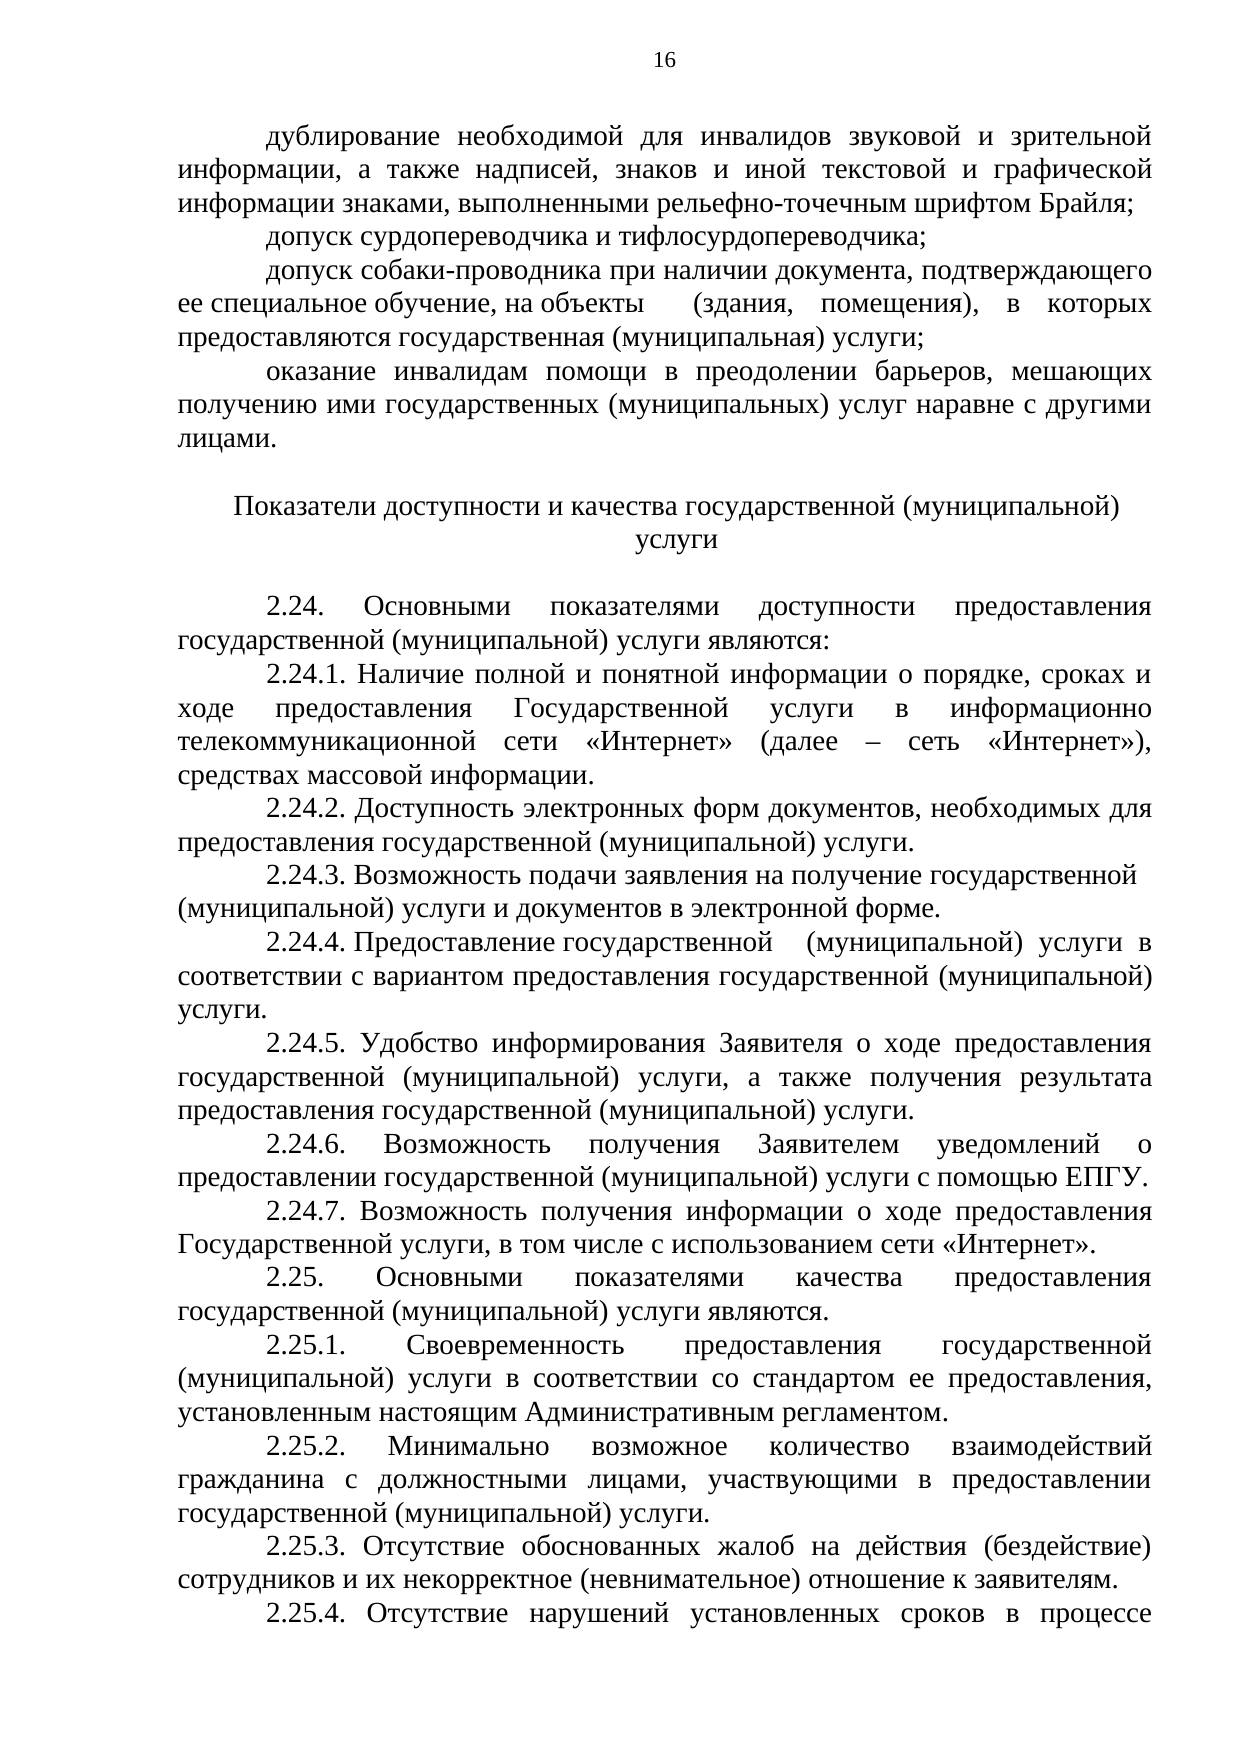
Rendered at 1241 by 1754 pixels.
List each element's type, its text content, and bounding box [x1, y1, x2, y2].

text дублирование необходимой для инвалидов звуковой и зрительной информации, а также надписей, знаков и иной текстовой и графической информации знаками, выполненными рельефно-точечным шрифтом Брайля; [177, 118, 1152, 219]
text 2.24.1. Наличие полной и понятной информации о порядке, сроках и ходе предоставления Государственной услуги в информационно телекоммуникационной сети «Интернет» (далее – сеть «Интернет»), средствах массовой информации. [177, 656, 1152, 791]
text 2.24.6. Возможность получения Заявителем уведомлений о предоставлении государственной (муниципальной) услуги с помощью ЕПГУ. [177, 1126, 1152, 1193]
text 2.24.5. Удобство информирования Заявителя о ходе предоставления государственной (муниципальной) услуги, а также получения результата предоставления государственной (муниципальной) услуги. [177, 1025, 1152, 1126]
list 2.24.7. Возможность получения информации о ходе предоставления Государственной услуги, в том числе с использованием сети «Интернет». [177, 1193, 1152, 1260]
list 2.24.3. Возможность подачи заявления на получение государственной [266, 858, 1152, 891]
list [177, 1595, 1152, 1628]
list 2.25.2. Минимально возможное количество взаимодействий гражданина с должностными лицами, участвующими в предоставлении государственной (муниципальной) услуги. [177, 1428, 1152, 1528]
text допуск сурдопереводчика и тифлосурдопереводчика; [266, 219, 1152, 252]
list 2.24.2. Доступность электронных форм документов, необходимых для предоставления государственной (муниципальной) услуги. [177, 791, 1152, 858]
list 2.24.4. Предоставление государственной (муниципальной) услуги в соответствии с вариантом предоставления государственной (муниципальной) услуги. [177, 924, 1152, 1025]
text 2.25. Основными показателями качества предоставления государственной (муниципальной) услуги являются. [177, 1260, 1152, 1327]
text оказание инвалидам помощи в преодолении барьеров, мешающих получению ими государственных (муниципальных) услуг наравне с другими лицами. [177, 353, 1152, 453]
subtitle Показатели доступности и качества государственной (муниципальной) услуги [201, 488, 1152, 555]
list 2.25.3. Отсутствие обоснованных жалоб на действия (бездействие) сотрудников и их некорректное (невнимательное) отношение к заявителям. [177, 1528, 1152, 1595]
list 2.25.1. Своевременность предоставления государственной (муниципальной) услуги в соответствии со стандартом ее предоставления, установленным настоящим Административным регламентом. [177, 1327, 1152, 1428]
text (муниципальной) услуги и документов в электронной форме. [177, 891, 1152, 924]
text 2.24. Основными показателями доступности предоставления государственной (муниципальной) услуги являются: [177, 589, 1152, 656]
text допуск собаки-проводника при наличии документа, подтверждающего ее специальное обучение, на объекты (здания, помещения), в которых предоставляются государственная (муниципальная) услуги; [177, 252, 1152, 353]
